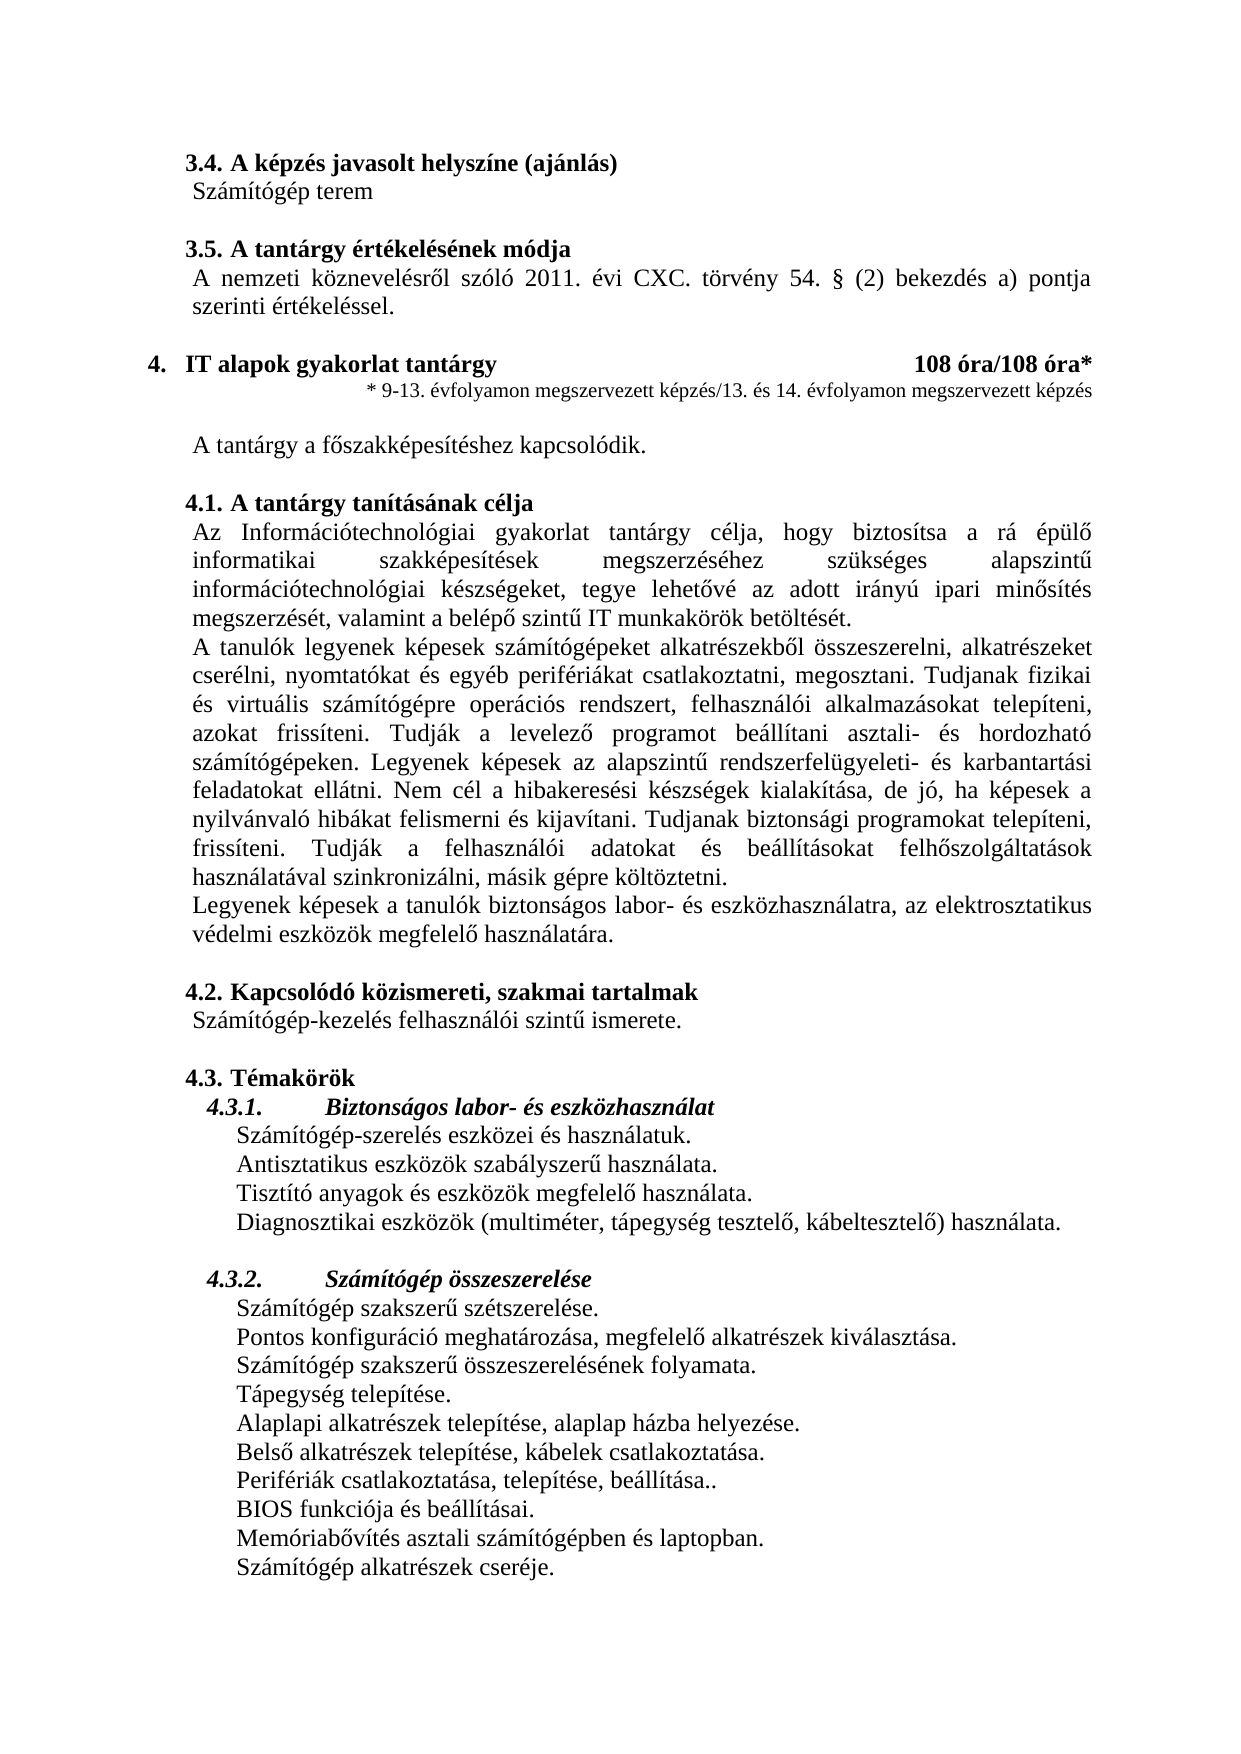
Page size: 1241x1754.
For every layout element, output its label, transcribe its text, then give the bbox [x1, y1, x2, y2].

text Diagnosztikai eszközök (multiméter, tápegység tesztelő, kábeltesztelő) használata. [236, 1207, 1093, 1235]
text Memóriabővítés asztali számítógépben és laptopban. [236, 1523, 1093, 1552]
text A nemzeti köznevelésről szóló 2011. évi CXC. törvény 54. § (2) bekezdés a) pontja szerinti értékeléssel. [192, 263, 1093, 320]
text Belső alkatrészek telepítése, kábelek csatlakoztatása. [236, 1437, 1093, 1465]
text Számítógép szakszerű összeszerelésének folyamata. [236, 1350, 1093, 1379]
text Számítógép-kezelés felhasználói szintű ismerete. [192, 1005, 1093, 1034]
text Pontos konfiguráció meghatározása, megfelelő alkatrészek kiválasztása. [236, 1322, 1093, 1350]
text * 9-13. évfolyamon megszervezett képzés/13. és 14. évfolyamon megszervezett képzés [148, 378, 1093, 402]
text Antisztatikus eszközök szabályszerű használata. [236, 1149, 1093, 1178]
text Legyenek képesek a tanulók biztonságos labor- és eszközhasználatra, az elektrosztatikus védelmi eszközök megfelelő használatára. [192, 890, 1093, 948]
text A tanulók legyenek képesek számítógépeket alkatrészekből összeszerelni, alkatrészeket cserélni, nyomtatókat és egyéb perifériákat csatlakoztatni, megosztani. Tudjanak fizikai és virtuális számítógépre operációs rendszert, felhasználói alkalmazásokat telepíteni, azokat frissíteni. Tudják a levelező programot beállítani asztali- és hordozható számítógépeken. Legyenek képesek az alapszintű rendszerfelügyeleti- és karbantartási feladatokat ellátni. Nem cél a hibakeresési készségek kialakítása, de jó, ha képesek a nyilvánvaló hibákat felismerni és kijavítani. Tudjanak biztonsági programokat telepíteni, frissíteni. Tudják a felhasználói adatokat és beállításokat felhőszolgáltatások használatával szinkronizálni, másik gépre költöztetni. [192, 632, 1093, 890]
list Biztonságos labor- és eszközhasználat [207, 1092, 1093, 1120]
text Az Információtechnológiai gyakorlat tantárgy célja, hogy biztosítsa a rá épülő informatikai szakképesítések megszerzéséhez szükséges alapszintű információtechnológiai készségeket, tegye lehetővé az adott irányú ipari minősítés megszerzését, valamint a belépő szintű IT munkakörök betöltését. [192, 517, 1093, 632]
list A képzés javasolt helyszíne (ajánlás) [185, 148, 1093, 176]
text Perifériák csatlakoztatása, telepítése, beállítása.. [236, 1465, 1093, 1494]
text BIOS funkciója és beállításai. [236, 1494, 1093, 1523]
list Témakörök [185, 1063, 1093, 1092]
list Számítógép összeszerelése [207, 1264, 1093, 1293]
text Számítógép terem [192, 176, 1093, 205]
text Számítógép szakszerű szétszerelése. [236, 1293, 1093, 1322]
text Alaplapi alkatrészek telepítése, alaplap házba helyezése. [236, 1408, 1093, 1437]
list Kapcsolódó közismereti, szakmai tartalmak [185, 977, 1093, 1005]
text Tápegység telepítése. [236, 1379, 1093, 1408]
text Tisztító anyagok és eszközök megfelelő használata. [236, 1178, 1093, 1207]
text Számítógép alkatrészek cseréje. [236, 1552, 1093, 1580]
list A tantárgy tanításának célja [185, 488, 1093, 517]
list IT alapok gyakorlat tantárgy 108 óra/108 óra* [148, 349, 1093, 378]
text A tantárgy a főszakképesítéshez kapcsolódik. [192, 430, 1093, 459]
list A tantárgy értékelésének módja [185, 234, 1093, 263]
text Számítógép-szerelés eszközei és használatuk. [236, 1120, 1093, 1149]
